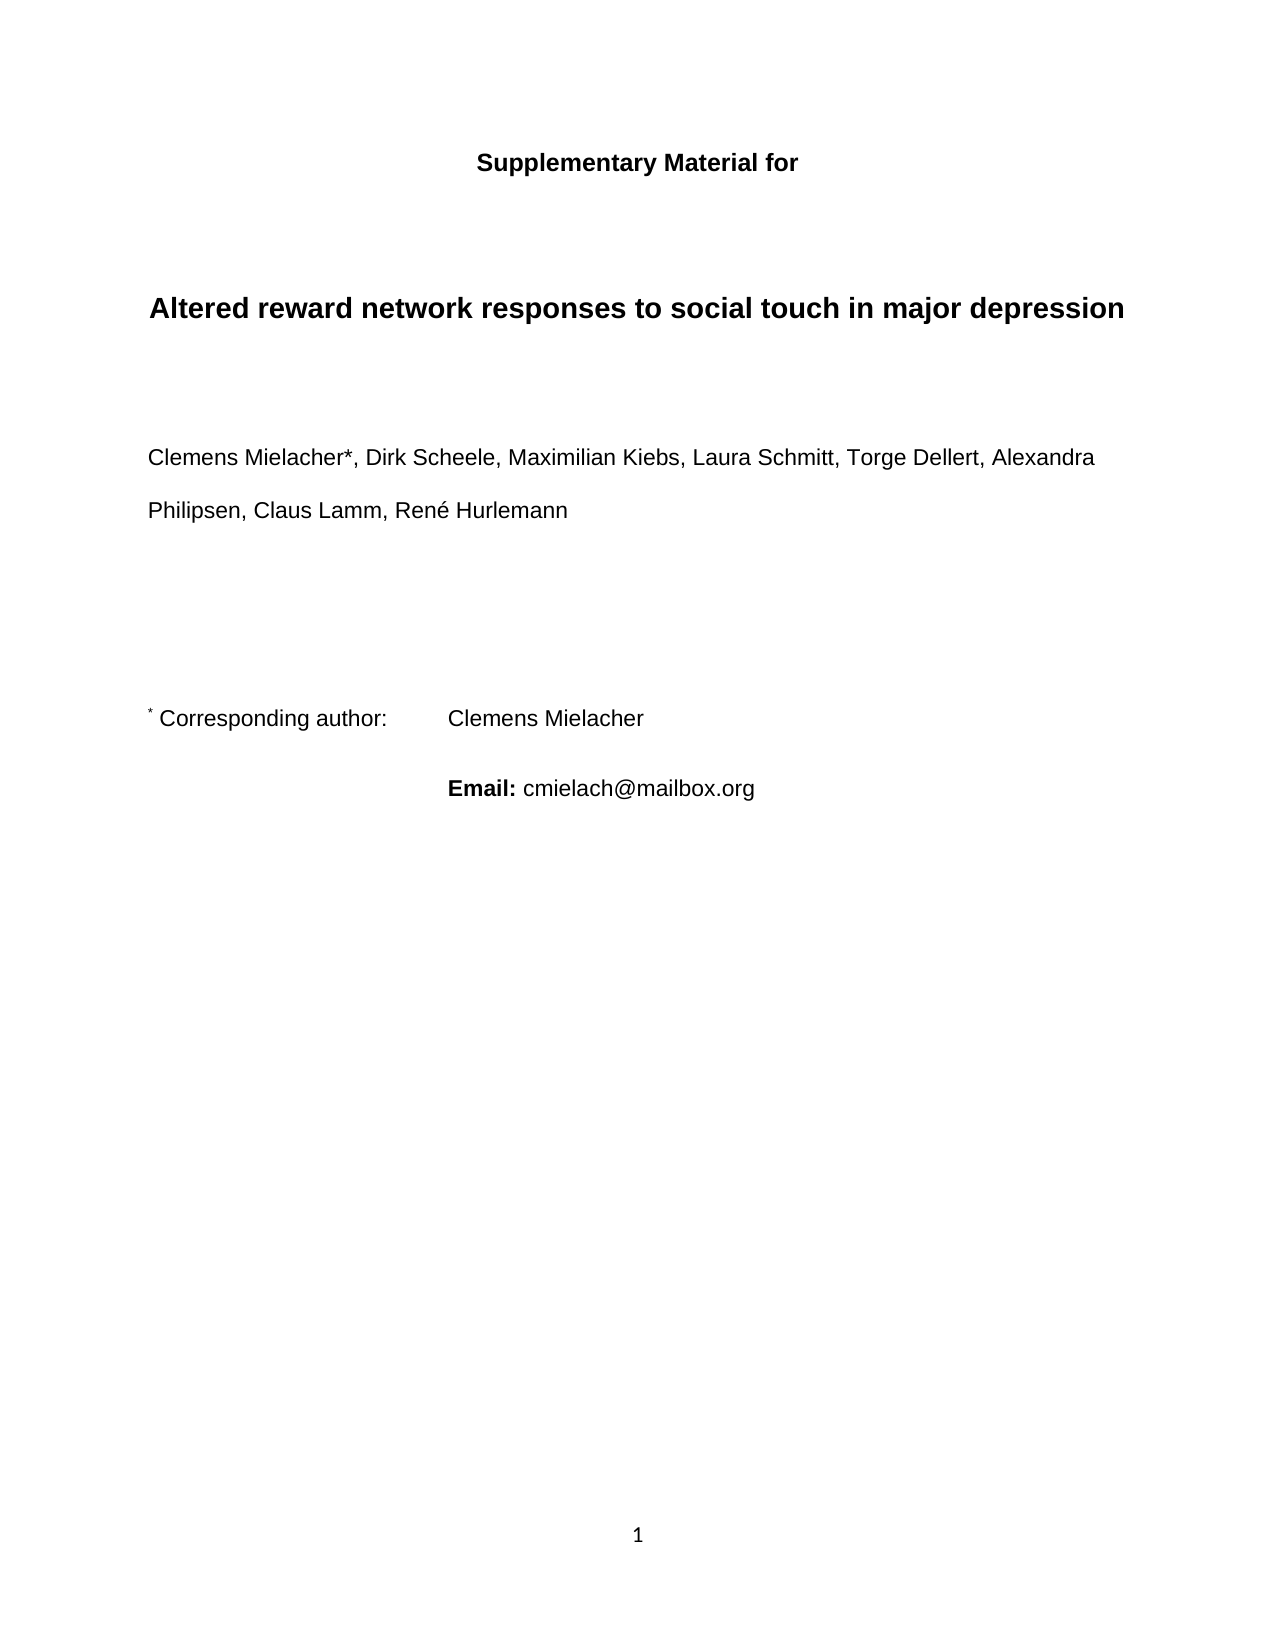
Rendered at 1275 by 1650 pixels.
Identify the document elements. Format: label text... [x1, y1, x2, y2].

text Altered reward network responses to social touch in major depression [148, 291, 1127, 325]
text Supplementary Material for [148, 148, 1127, 176]
text Clemens Mielacher*, Dirk Scheele, Maximilian Kiebs, Laura Schmitt, Torge Dellert, Alexandra Philipsen, Claus Lamm, René Hurlemann [148, 444, 1127, 523]
text Email: cmielach@mailbox.org [148, 774, 1127, 801]
text * Corresponding author: Clemens Mielacher [148, 705, 1127, 731]
